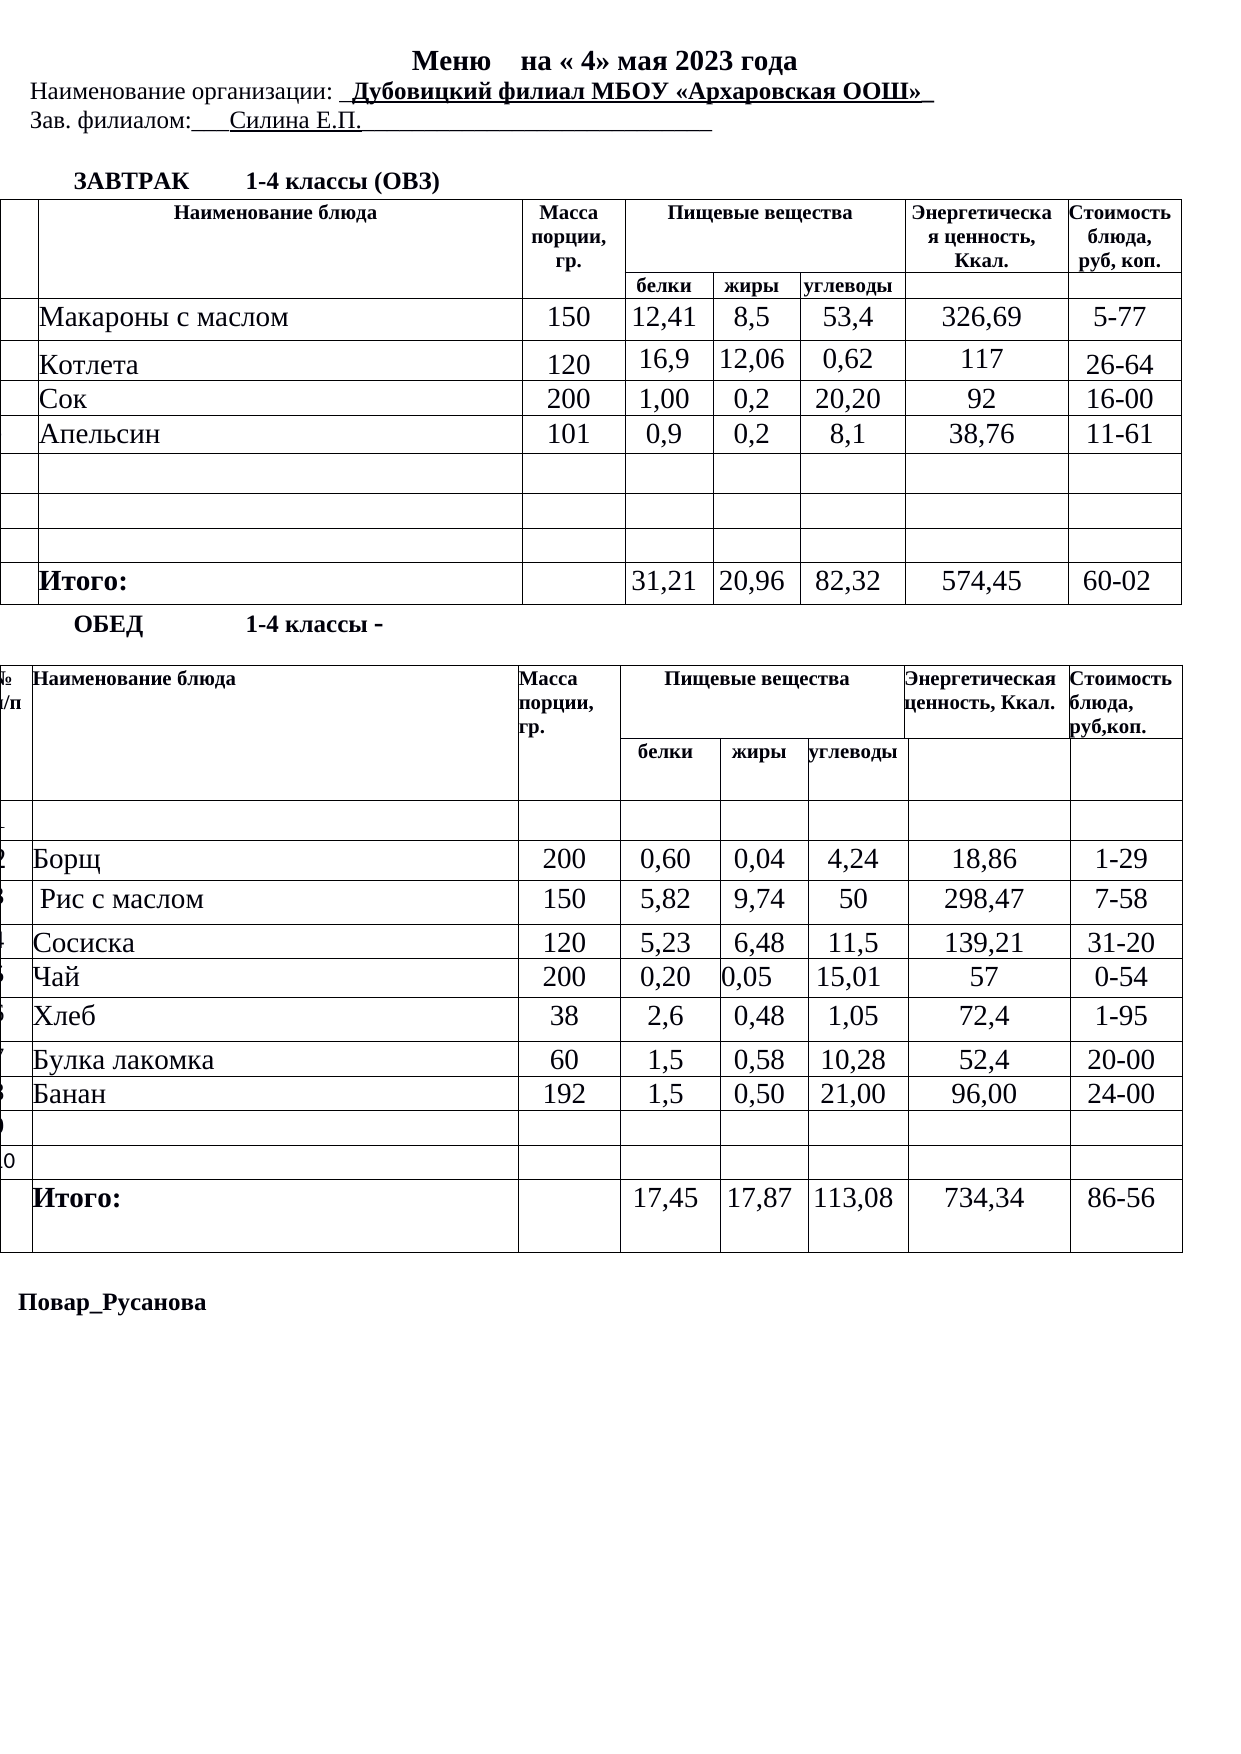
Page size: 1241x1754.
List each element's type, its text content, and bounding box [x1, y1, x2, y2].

table_cell 50 [809, 881, 908, 924]
table_cell [906, 273, 1068, 298]
table_cell 7-58 [1071, 881, 1182, 924]
table_cell жиры [721, 739, 808, 800]
table_cell белки [626, 273, 713, 298]
table_cell 96,00 [909, 1077, 1070, 1110]
table_cell [714, 494, 800, 528]
table_cell 1,5 [621, 1042, 720, 1076]
table_cell 2 [1, 341, 38, 380]
text Наименование организации: _Дубовицкий филиал МБОУ «Архаровская ООШ»_ [29, 76, 1226, 105]
table_cell [626, 529, 713, 562]
table_cell 11,5 [809, 925, 908, 958]
text ЗАВТРАК 1-4 классы (ОВЗ) [29, 166, 1226, 195]
table_cell [1069, 529, 1181, 562]
table_cell [1071, 801, 1182, 840]
table_cell [906, 454, 1068, 493]
table_cell [906, 529, 1068, 562]
table_cell [721, 1146, 808, 1179]
table_cell 16,9 [626, 341, 713, 380]
table_cell [39, 494, 522, 528]
table_cell [714, 454, 800, 493]
table_cell 38 [519, 998, 620, 1041]
table_cell [523, 494, 625, 528]
table_cell [33, 801, 518, 840]
table_cell 139,21 [909, 925, 1070, 958]
table_cell 17,45 [621, 1180, 720, 1252]
table_cell 574,45 [906, 563, 1068, 604]
table_cell 18,86 [909, 841, 1070, 880]
table_cell 5 [1, 959, 32, 997]
table_cell 0,05 [721, 959, 808, 997]
table_cell [1, 563, 38, 604]
table_cell 20,20 [801, 381, 905, 415]
table_cell [39, 529, 522, 562]
table_cell 0,20 [621, 959, 720, 997]
table_cell 1,05 [809, 998, 908, 1041]
table_cell [801, 529, 905, 562]
table_cell Борщ [33, 841, 518, 880]
table_cell 31-20 [1071, 925, 1182, 958]
table_cell 0,2 [714, 416, 800, 453]
table_cell [721, 801, 808, 840]
table_cell 6 [1, 494, 38, 528]
table_cell 2,6 [621, 998, 720, 1041]
table_header Пищевые вещества [621, 666, 904, 738]
table_cell [909, 1146, 1070, 1179]
table_cell [1069, 454, 1181, 493]
table_cell углеводы [809, 739, 908, 800]
table_header Энергетическая ценность, Ккал. [906, 200, 1068, 272]
table_cell 31,21 [626, 563, 713, 604]
table_cell 26-64 [1069, 341, 1181, 380]
table_cell [809, 801, 908, 840]
table_cell 10,28 [809, 1042, 908, 1076]
table_cell [909, 801, 1070, 840]
table_cell [626, 454, 713, 493]
table_cell [809, 1146, 908, 1179]
table_cell 52,4 [909, 1042, 1070, 1076]
table_cell 200 [519, 841, 620, 880]
table_cell [519, 1111, 620, 1145]
table_cell [1, 299, 38, 340]
table_cell 5,82 [621, 881, 720, 924]
table_cell 4 [1, 925, 32, 958]
table_cell 1,5 [621, 1077, 720, 1110]
table_cell Сок [39, 381, 522, 415]
table_cell [721, 1111, 808, 1145]
text Повар_Русанова [18, 1287, 1226, 1316]
table_cell 734,34 [909, 1180, 1070, 1252]
table_cell 3 [1, 381, 38, 415]
table_cell 326,69 [906, 299, 1068, 340]
table_cell [33, 1146, 518, 1179]
table_cell [33, 1111, 518, 1145]
table_cell [714, 529, 800, 562]
table_cell [801, 494, 905, 528]
table_header [1, 200, 38, 298]
table_cell 200 [523, 381, 625, 415]
table_cell Котлета [39, 341, 522, 380]
table_cell 192 [519, 1077, 620, 1110]
table_cell 15,01 [809, 959, 908, 997]
table_cell [519, 1146, 620, 1179]
table_cell [621, 1146, 720, 1179]
table_cell 117 [906, 341, 1068, 380]
table_cell [1, 1180, 32, 1252]
table_cell 1-95 [1071, 998, 1182, 1041]
table_cell 150 [519, 881, 620, 924]
table_cell Булка лакомка [33, 1042, 518, 1076]
table_cell 4,24 [809, 841, 908, 880]
table_cell 0-54 [1071, 959, 1182, 997]
table_cell 5,23 [621, 925, 720, 958]
table_cell 0,9 [626, 416, 713, 453]
table_cell 2 [1, 841, 32, 880]
table_cell [1071, 1146, 1182, 1179]
table_cell Итого: [33, 1180, 518, 1252]
table_cell 12,06 [714, 341, 800, 380]
table_cell 10 [1, 1146, 32, 1179]
table_cell углеводы [801, 273, 905, 298]
table_cell 8 [1, 1077, 32, 1110]
table_cell 17,87 [721, 1180, 808, 1252]
table_cell 7 [1, 529, 38, 562]
table_cell Итого: [39, 563, 522, 604]
table_cell 82,32 [801, 563, 905, 604]
table_cell 120 [519, 925, 620, 958]
table_cell [1071, 739, 1182, 800]
table_cell 11-61 [1069, 416, 1181, 453]
table_cell 1 [1, 801, 32, 840]
table_cell 1,00 [626, 381, 713, 415]
table_cell [519, 801, 620, 840]
table_cell 57 [909, 959, 1070, 997]
table_header Стоимость блюда, руб,коп. [1070, 666, 1182, 738]
table_cell [1069, 273, 1181, 298]
table_cell [621, 801, 720, 840]
table_cell 60 [519, 1042, 620, 1076]
table_cell [39, 454, 522, 493]
table_cell 4 [1, 416, 38, 453]
table_cell [909, 739, 1070, 800]
table_cell 38,76 [906, 416, 1068, 453]
table_cell [809, 1111, 908, 1145]
table_cell Макароны с маслом [39, 299, 522, 340]
table_cell 298,47 [909, 881, 1070, 924]
table_cell [1069, 494, 1181, 528]
table_cell 5 [1, 454, 38, 493]
table_cell 101 [523, 416, 625, 453]
table_cell 9,74 [721, 881, 808, 924]
table_cell 7 [1, 1042, 32, 1076]
table_cell 200 [519, 959, 620, 997]
table_cell [909, 1111, 1070, 1145]
table_header Стоимость блюда, руб, коп. [1069, 200, 1181, 272]
table_header Наименование блюда [39, 200, 522, 298]
table_header Масса порции, гр. [519, 666, 620, 800]
table_cell Апельсин [39, 416, 522, 453]
table_cell 113,08 [809, 1180, 908, 1252]
table_cell 8,1 [801, 416, 905, 453]
table_cell 6,48 [721, 925, 808, 958]
table_cell [519, 1180, 620, 1252]
table_cell [906, 494, 1068, 528]
table_cell 120 [523, 341, 625, 380]
table_cell Сосиска [33, 925, 518, 958]
table_header Масса порции, гр. [523, 200, 625, 298]
table_cell 0,60 [621, 841, 720, 880]
table_cell 20-00 [1071, 1042, 1182, 1076]
table_cell 150 [523, 299, 625, 340]
table_header Энергетическая ценность, Ккал. [905, 666, 1069, 738]
table_cell Банан [33, 1077, 518, 1110]
table_cell [801, 454, 905, 493]
table_cell 20,96 [714, 563, 800, 604]
table_cell 8,5 [714, 299, 800, 340]
table_cell белки [621, 739, 720, 800]
table_cell 0,62 [801, 341, 905, 380]
table_cell 0,2 [714, 381, 800, 415]
table_header Пищевые вещества [626, 200, 905, 272]
table_header Наименование блюда [33, 666, 518, 800]
table_cell 60-02 [1069, 563, 1181, 604]
table_cell [621, 1111, 720, 1145]
table_cell жиры [714, 273, 800, 298]
table_cell 0,48 [721, 998, 808, 1041]
table_cell 0,50 [721, 1077, 808, 1110]
table_cell 86-56 [1071, 1180, 1182, 1252]
text Зав. филиалом:___Силина Е.П.____________________________ [29, 105, 1226, 134]
table_cell [626, 494, 713, 528]
table_cell 12,41 [626, 299, 713, 340]
table_cell 53,4 [801, 299, 905, 340]
table_cell [523, 454, 625, 493]
table_cell Чай [33, 959, 518, 997]
table_cell 6 [1, 998, 32, 1041]
table_cell [523, 563, 625, 604]
table_cell 24-00 [1071, 1077, 1182, 1110]
table_cell 92 [906, 381, 1068, 415]
table_cell 21,00 [809, 1077, 908, 1110]
text Меню на « 4» мая 2023 года [18, 43, 1226, 76]
table_cell 16-00 [1069, 381, 1181, 415]
table_cell 72,4 [909, 998, 1070, 1041]
table_header № п/п [1, 666, 32, 800]
table_cell 1-29 [1071, 841, 1182, 880]
table_cell Хлеб [33, 998, 518, 1041]
table_cell [1071, 1111, 1182, 1145]
table_cell 9 [1, 1111, 32, 1145]
table_cell 0,04 [721, 841, 808, 880]
table_cell 5-77 [1069, 299, 1181, 340]
text ОБЕД 1-4 классы - [29, 605, 1226, 639]
table_cell 0,58 [721, 1042, 808, 1076]
table_cell 3 [1, 881, 32, 924]
table_cell [523, 529, 625, 562]
table_cell Рис с маслом [33, 881, 518, 924]
